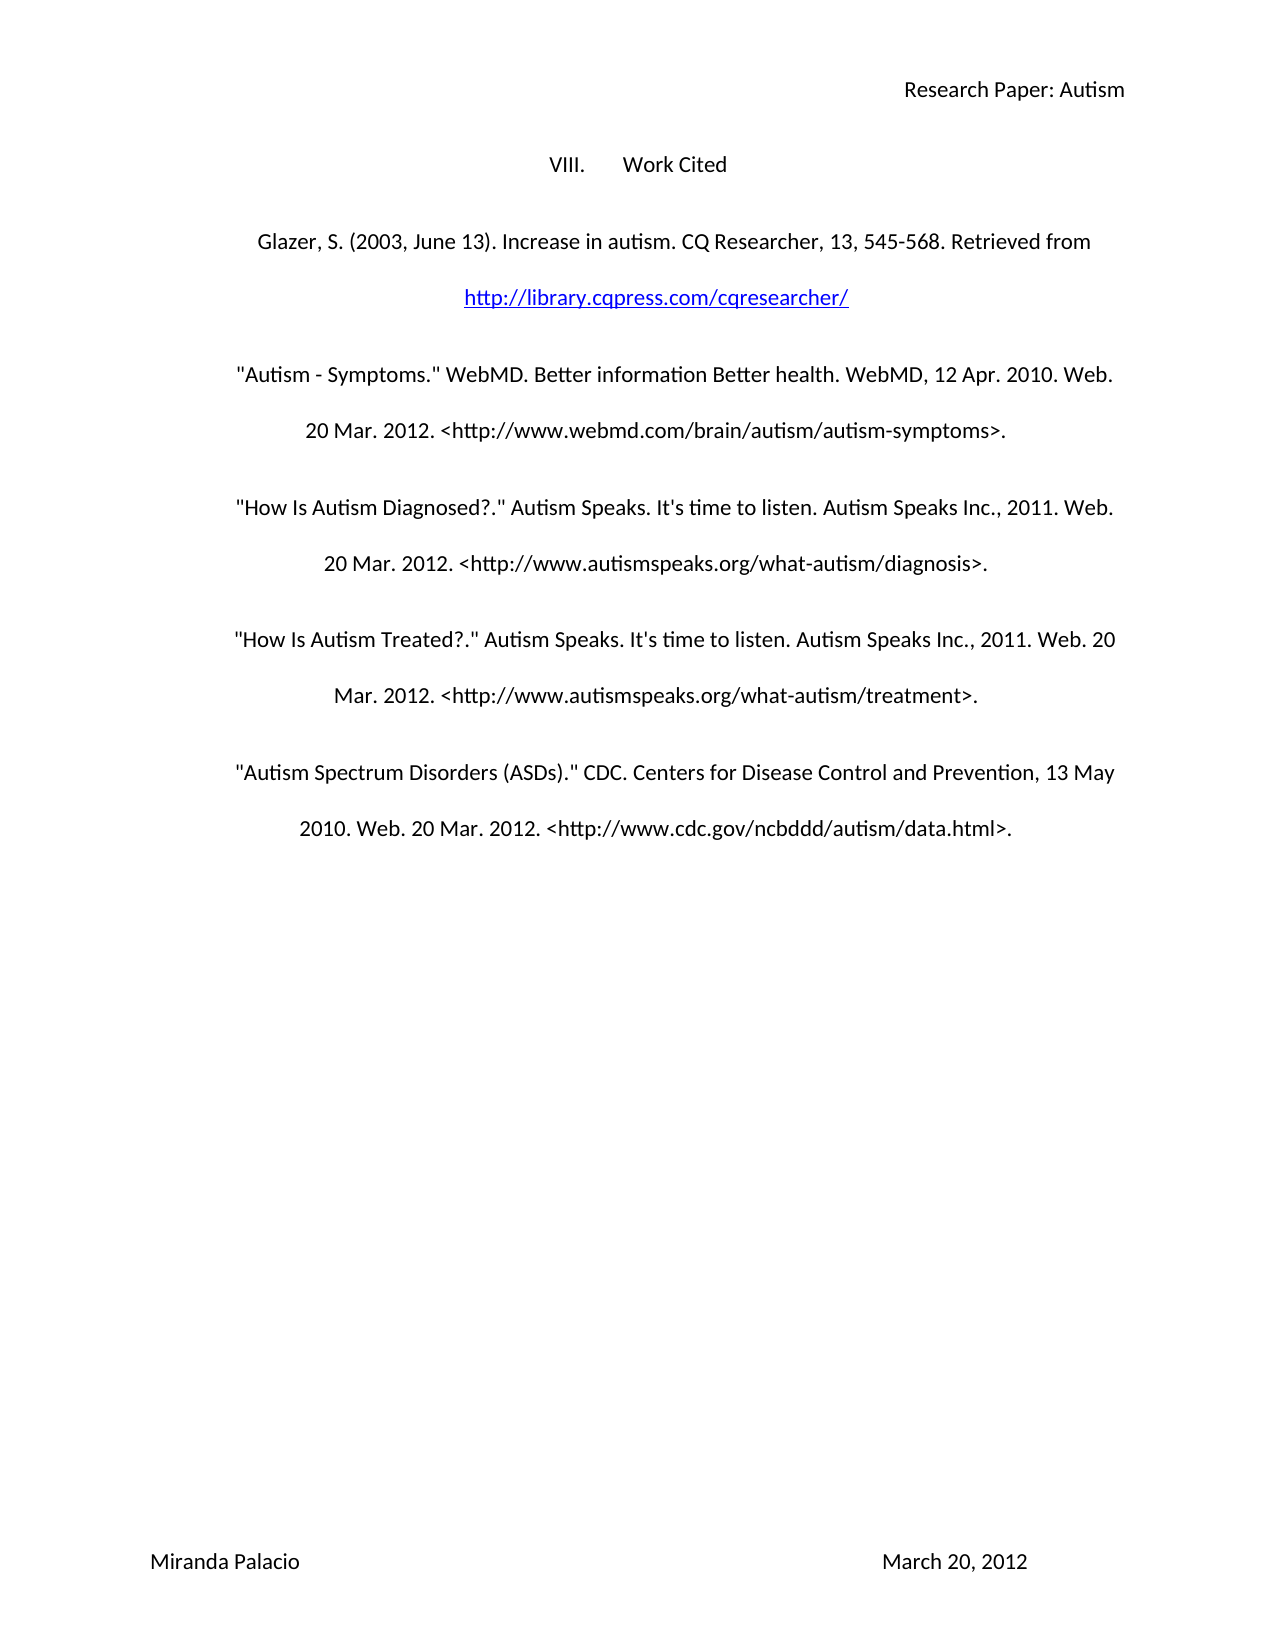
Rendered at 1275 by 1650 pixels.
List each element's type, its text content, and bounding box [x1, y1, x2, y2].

text Glazer, S. (2003, June 13). Increase in autism. CQ Researcher, 13, 545-568. Retrieved from http://library.cqpress.com/cqresearcher/ [187, 227, 1125, 311]
list Work Cited [187, 150, 1125, 178]
text "How Is Autism Treated?." Autism Speaks. It's time to listen. Autism Speaks Inc., 2011. Web. 20 Mar. 2012. <http://www.autismspeaks.org/what-autism/treatment>. [187, 626, 1125, 710]
text "Autism Spectrum Disorders (ASDs)." CDC. Centers for Disease Control and Prevention, 13 May 2010. Web. 20 Mar. 2012. <http://www.cdc.gov/ncbddd/autism/data.html>. [187, 758, 1125, 843]
text "Autism - Symptoms." WebMD. Better information Better health. WebMD, 12 Apr. 2010. Web. 20 Mar. 2012. <http://www.webmd.com/brain/autism/autism-symptoms>. [187, 360, 1125, 444]
text "How Is Autism Diagnosed?." Autism Speaks. It's time to listen. Autism Speaks Inc., 2011. Web. 20 Mar. 2012. <http://www.autismspeaks.org/what-autism/diagnosis>. [187, 493, 1125, 577]
